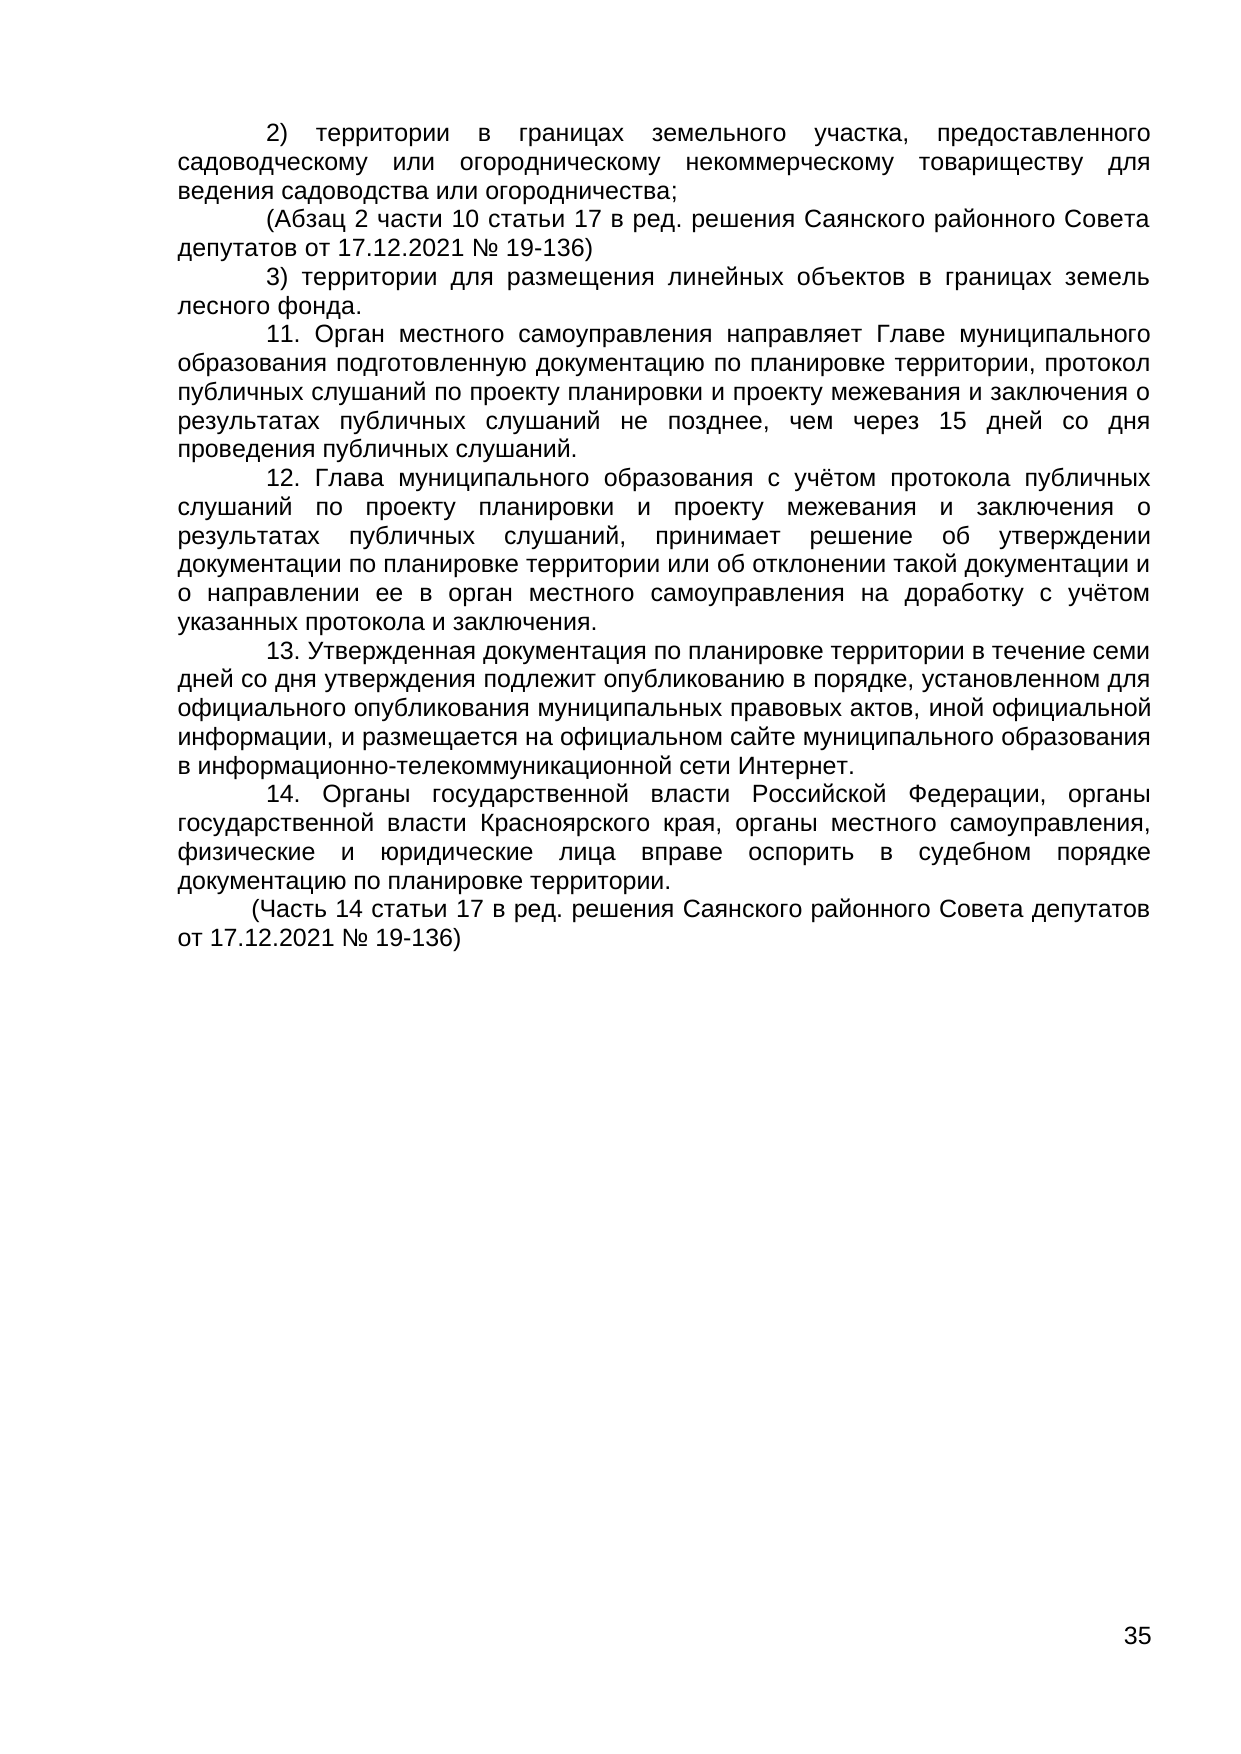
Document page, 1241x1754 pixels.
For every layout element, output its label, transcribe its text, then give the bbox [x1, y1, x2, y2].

text 12. Глава муниципального образования с учётом протокола публичных слушаний по проекту планировки и проекту межевания и заключения о результатах публичных слушаний, принимает решение об утверждении документации по планировке территории или об отклонении такой документации и о направлении ее в орган местного самоуправления на доработку с учётом указанных протокола и заключения. [177, 463, 1152, 636]
text 3) территории для размещения линейных объектов в границах земель лесного фонда. [177, 262, 1152, 319]
text 11. Орган местного самоуправления направляет Главе муниципального образования подготовленную документацию по планировке территории, протокол публичных слушаний по проекту планировки и проекту межевания и заключения о результатах публичных слушаний не позднее, чем через 15 дней со дня проведения публичных слушаний. [177, 319, 1152, 463]
text 2) территории в границах земельного участка, предоставленного садоводческому или огородническому некоммерческому товариществу для ведения садоводства или огородничества; [177, 118, 1152, 204]
subtitle 14. Органы государственной власти Российской Федерации, органы государственной власти Красноярского края, органы местного самоуправления, физические и юридические лица вправе оспорить в судебном порядке документацию по планировке территории. [177, 779, 1152, 894]
text 13. Утвержденная документация по планировке территории в течение семи дней со дня утверждения подлежит опубликованию в порядке, установленном для официального опубликования муниципальных правовых актов, иной официальной информации, и размещается на официальном сайте муниципального образования в информационно-телекоммуникационной сети Интернет. [177, 636, 1152, 779]
text (Абзац 2 части 10 статьи 17 в ред. решения Саянского районного Совета депутатов от 17.12.2021 № 19-136) [177, 204, 1152, 262]
text (Часть 14 статьи 17 в ред. решения Саянского районного Совета депутатов от 17.12.2021 № 19-136) [177, 894, 1152, 952]
